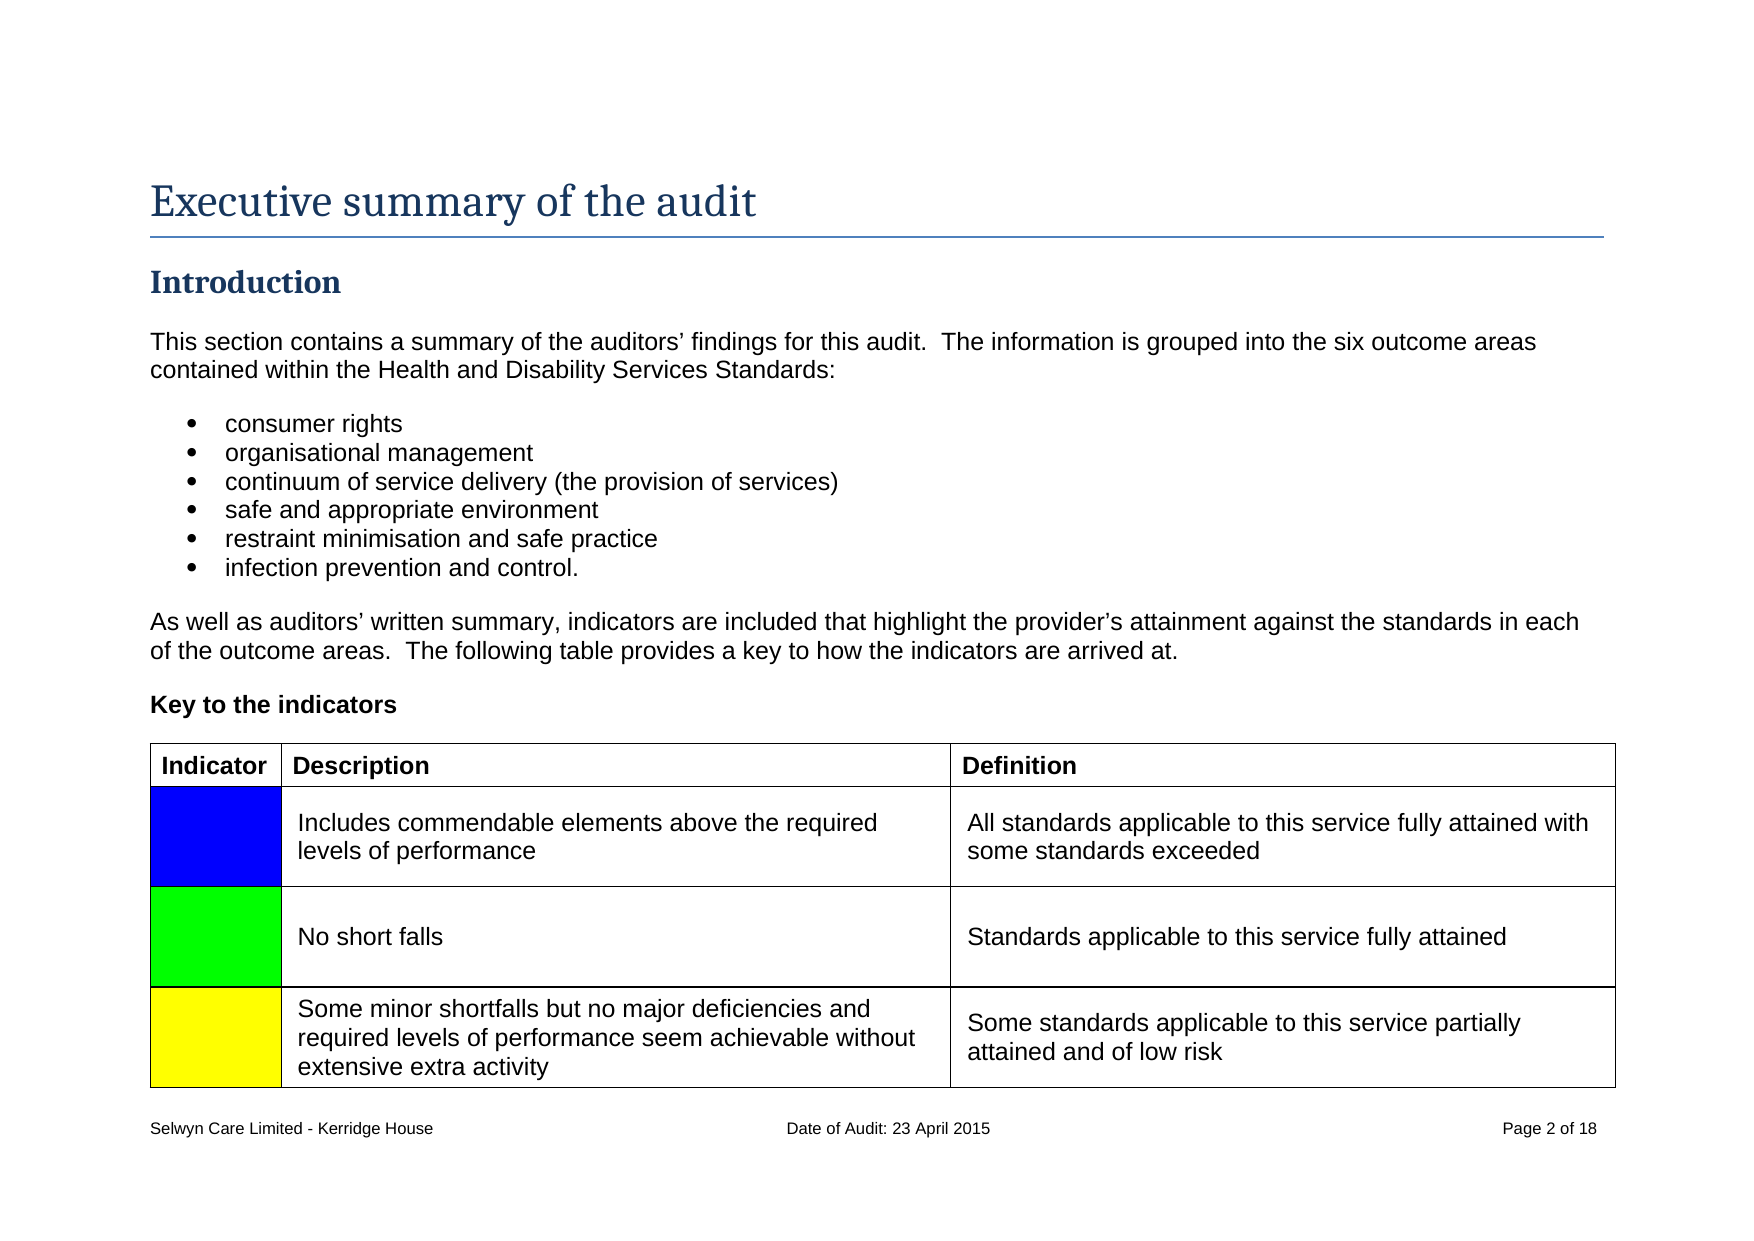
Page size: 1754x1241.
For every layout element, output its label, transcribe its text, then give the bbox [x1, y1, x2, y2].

table_cell Includes commendable elements above the required levels of performance [282, 787, 950, 886]
table_cell Some standards applicable to this service partially attained and of low risk [951, 988, 1615, 1087]
table_cell [151, 988, 281, 1087]
text This section contains a summary of the auditors’ findings for this audit. The information is grouped into the six outcome areas contained within the Health and Disability Services Standards: [150, 326, 1604, 384]
table_cell All standards applicable to this service fully attained with some standards exceeded [951, 787, 1615, 886]
subtitle Introduction [150, 263, 1604, 301]
table_cell No short falls [282, 887, 950, 986]
table_cell [151, 887, 281, 986]
table_header Description [282, 744, 950, 786]
table_cell Some minor shortfalls but no major deficiencies and required levels of performance seem achievable without extensive extra activity [282, 988, 950, 1087]
text As well as auditors’ written summary, indicators are included that highlight the provider’s attainment against the standards in each of the outcome areas. The following table provides a key to how the indicators are arrived at. [150, 607, 1604, 664]
subtitle Executive summary of the audit [150, 175, 1604, 236]
list consumer rights [187, 409, 1604, 438]
text Key to the indicators [150, 689, 1604, 718]
list safe and appropriate environment [187, 496, 1604, 524]
table_header Definition [951, 744, 1615, 786]
list continuum of service delivery (the provision of services) [187, 467, 1604, 496]
list infection prevention and control. [187, 553, 1604, 582]
list organisational management [187, 438, 1604, 467]
list restraint minimisation and safe practice [187, 524, 1604, 553]
table_cell Standards applicable to this service fully attained [951, 887, 1615, 986]
table_header Indicator [151, 744, 281, 786]
table_cell [151, 787, 281, 886]
